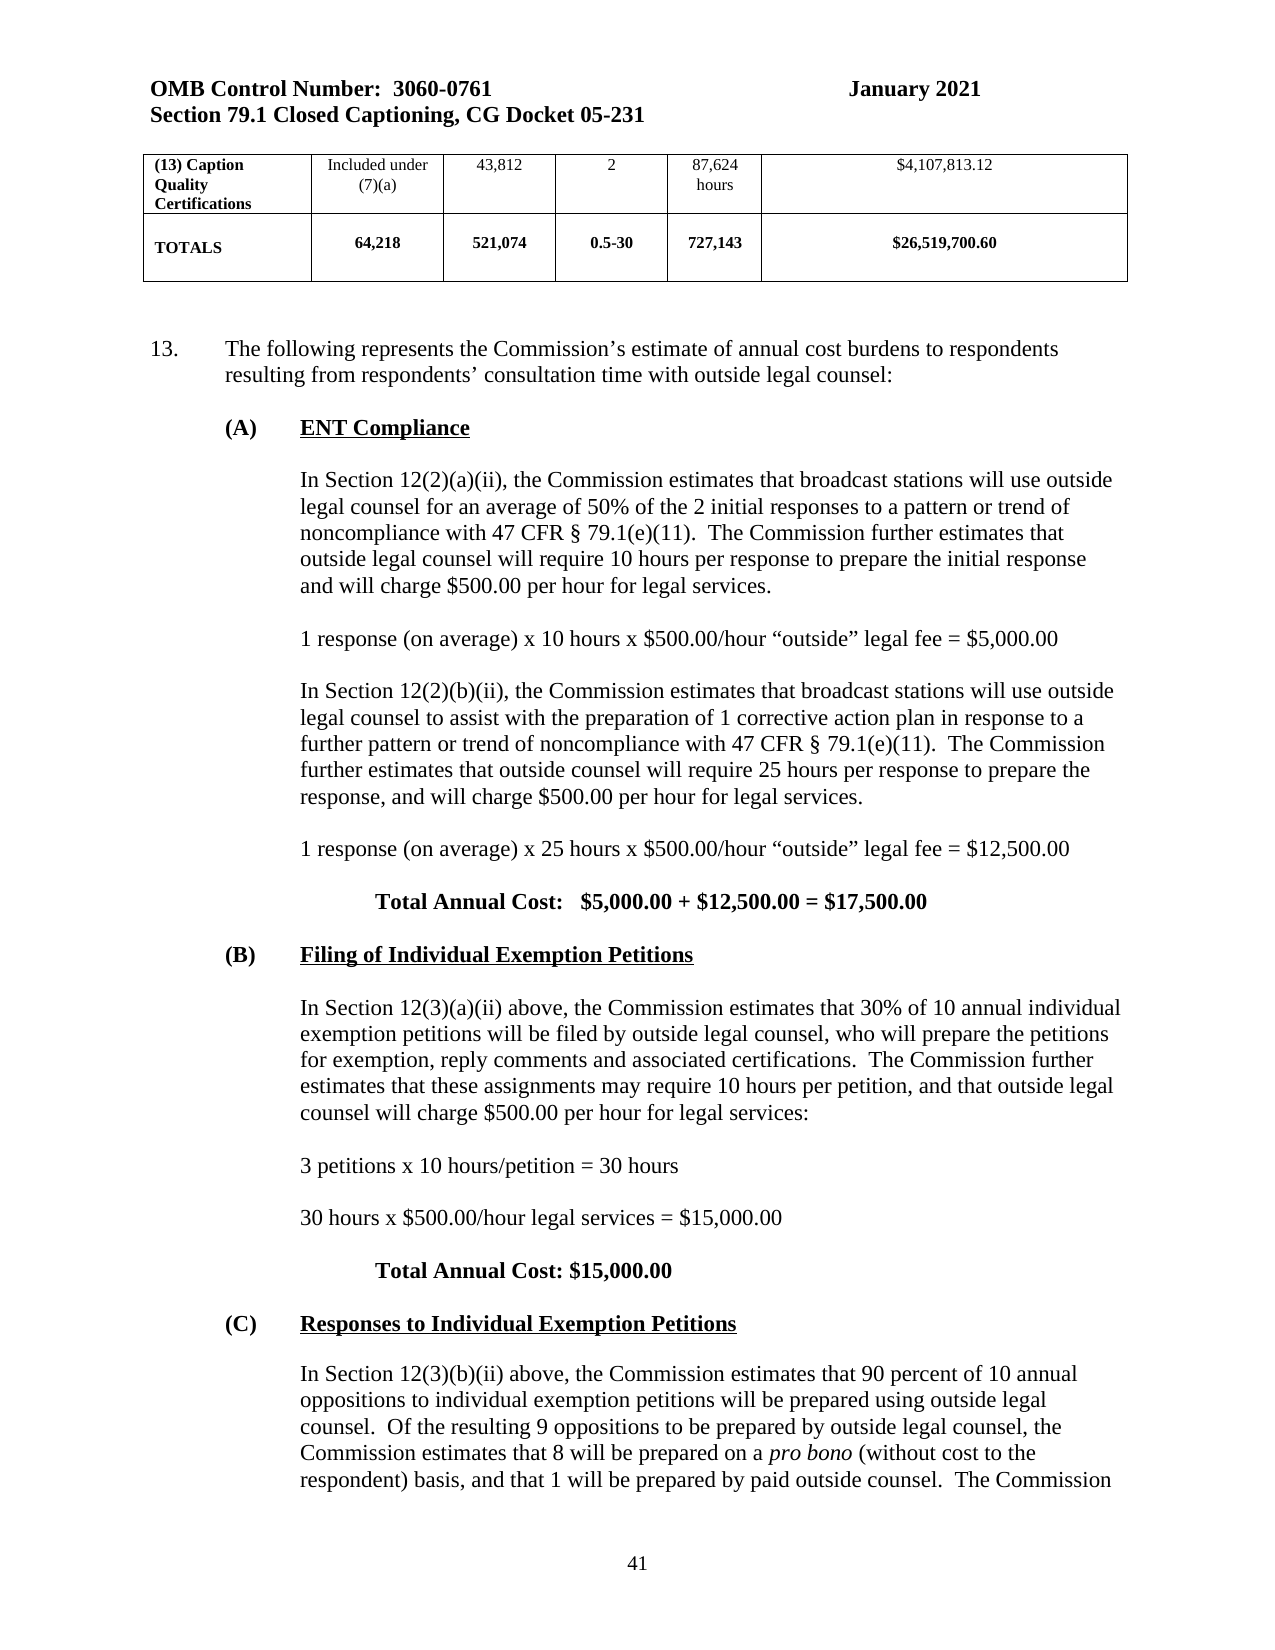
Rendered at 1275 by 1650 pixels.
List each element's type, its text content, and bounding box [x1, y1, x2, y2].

table_header Included under (7)(a) [312, 155, 443, 213]
text Total Annual Cost: $15,000.00 [150, 1257, 1125, 1283]
table_header $4,107,813.12 [762, 155, 1127, 213]
table_cell 727,143 [668, 214, 761, 281]
table_cell 0.5-30 [556, 214, 667, 281]
table_cell 64,218 [312, 214, 443, 281]
text (A) ENT Compliance [225, 414, 1125, 440]
table_header 2 [556, 155, 667, 213]
text In Section 12(2)(b)(ii), the Commission estimates that broadcast stations will use outside legal counsel to assist with the preparation of 1 corrective action plan in response to a further pattern or trend of noncompliance with 47 CFR § 79.1(e)(11). The Commission further estimates that outside counsel will require 25 hours per response to prepare the response, and will charge $500.00 per hour for legal services. [300, 677, 1125, 809]
text 1 response (on average) x 25 hours x $500.00/hour “outside” legal fee = $12,500.00 [300, 835, 1125, 862]
text In Section 12(3)(a)(ii) above, the Commission estimates that 30% of 10 annual individual exemption petitions will be filed by outside legal counsel, who will prepare the petitions for exemption, reply comments and associated certifications. The Commission further estimates that these assignments may require 10 hours per petition, and that outside legal counsel will charge $500.00 per hour for legal services: [300, 993, 1125, 1125]
text 1 response (on average) x 10 hours x $500.00/hour “outside” legal fee = $5,000.00 [300, 624, 1125, 651]
table_cell $26,519,700.60 [762, 214, 1127, 281]
table_header 87,624 hours [668, 155, 761, 213]
text 30 hours x $500.00/hour legal services = $15,000.00 [150, 1204, 1125, 1231]
text In Section 12(2)(a)(ii), the Commission estimates that broadcast stations will use outside legal counsel for an average of 50% of the 2 initial responses to a pattern or trend of noncompliance with 47 CFR § 79.1(e)(11). The Commission further estimates that outside legal counsel will require 10 hours per response to prepare the initial response and will charge $500.00 per hour for legal services. [300, 466, 1125, 598]
text (B) Filing of Individual Exemption Petitions [225, 941, 1125, 967]
table_cell 521,074 [444, 214, 555, 281]
text 13. The following represents the Commission’s estimate of annual cost burdens to respondents resulting from respondents’ consultation time with outside legal counsel: [150, 335, 1125, 387]
table_cell TOTALS [144, 214, 311, 281]
table_header (13) Caption Quality Certifications [144, 155, 311, 213]
table_header 43,812 [444, 155, 555, 213]
text 3 petitions x 10 hours/petition = 30 hours [225, 1152, 1125, 1178]
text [300, 1360, 1125, 1492]
text (C) Responses to Individual Exemption Petitions [150, 1310, 1125, 1336]
text Total Annual Cost: $5,000.00 + $12,500.00 = $17,500.00 [300, 888, 1125, 914]
